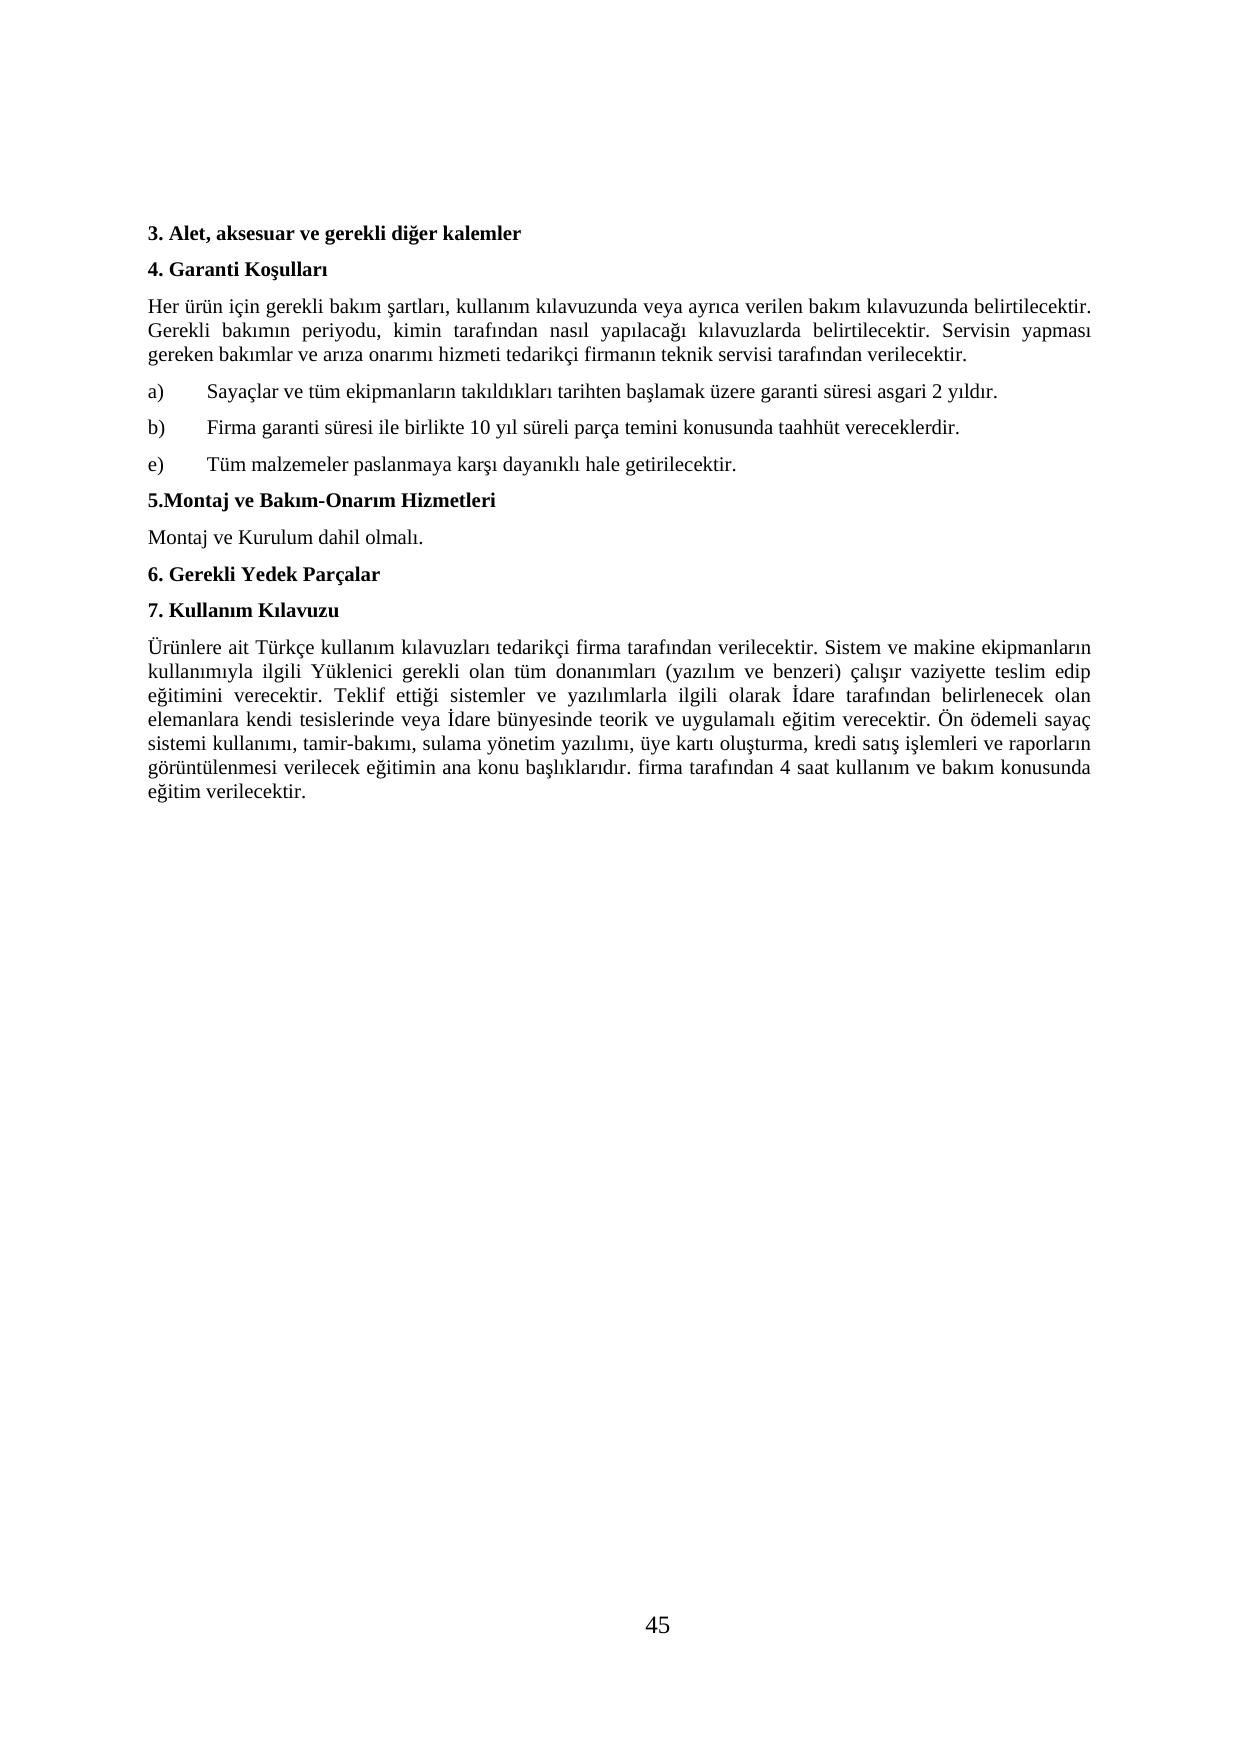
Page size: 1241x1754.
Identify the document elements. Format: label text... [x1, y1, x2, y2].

text 7. Kullanım Kılavuzu [148, 598, 1093, 622]
text Her ürün için gerekli bakım şartları, kullanım kılavuzunda veya ayrıca verilen bakım kılavuzunda belirtilecektir. Gerekli bakımın periyodu, kimin tarafından nasıl yapılacağı kılavuzlarda belirtilecektir. Servisin yapması gereken bakımlar ve arıza onarımı hizmeti tedarikçi firmanın teknik servisi tarafından verilecektir. [148, 294, 1093, 366]
text a) Sayaçlar ve tüm ekipmanların takıldıkları tarihten başlamak üzere garanti süresi asgari 2 yıldır. [148, 379, 1093, 403]
text Ürünlere ait Türkçe kullanım kılavuzları tedarikçi firma tarafından verilecektir. Sistem ve makine ekipmanların kullanımıyla ilgili Yüklenici gerekli olan tüm donanımları (yazılım ve benzeri) çalışır vaziyette teslim edip eğitimini verecektir. Teklif ettiği sistemler ve yazılımlarla ilgili olarak İdare tarafından belirlenecek olan elemanlara kendi tesislerinde veya İdare bünyesinde teorik ve uygulamalı eğitim verecektir. Ön ödemeli sayaç sistemi kullanımı, tamir-bakımı, sulama yönetim yazılımı, üye kartı oluşturma, kredi satış işlemleri ve raporların görüntülenmesi verilecek eğitimin ana konu başlıklarıdır. firma tarafından 4 saat kullanım ve bakım konusunda eğitim verilecektir. [148, 634, 1093, 803]
text e) Tüm malzemeler paslanmaya karşı dayanıklı hale getirilecektir. [148, 452, 1093, 476]
text 5.Montaj ve Bakım-Onarım Hizmetleri [148, 488, 1093, 512]
text Montaj ve Kurulum dahil olmalı. [148, 525, 1093, 549]
text 6. Gerekli Yedek Parçalar [148, 561, 1093, 586]
text 4. Garanti Koşulları [148, 257, 1093, 281]
text 3. Alet, aksesuar ve gerekli diğer kalemler [148, 221, 1093, 245]
text b) Firma garanti süresi ile birlikte 10 yıl süreli parça temini konusunda taahhüt vereceklerdir. [148, 415, 1093, 439]
